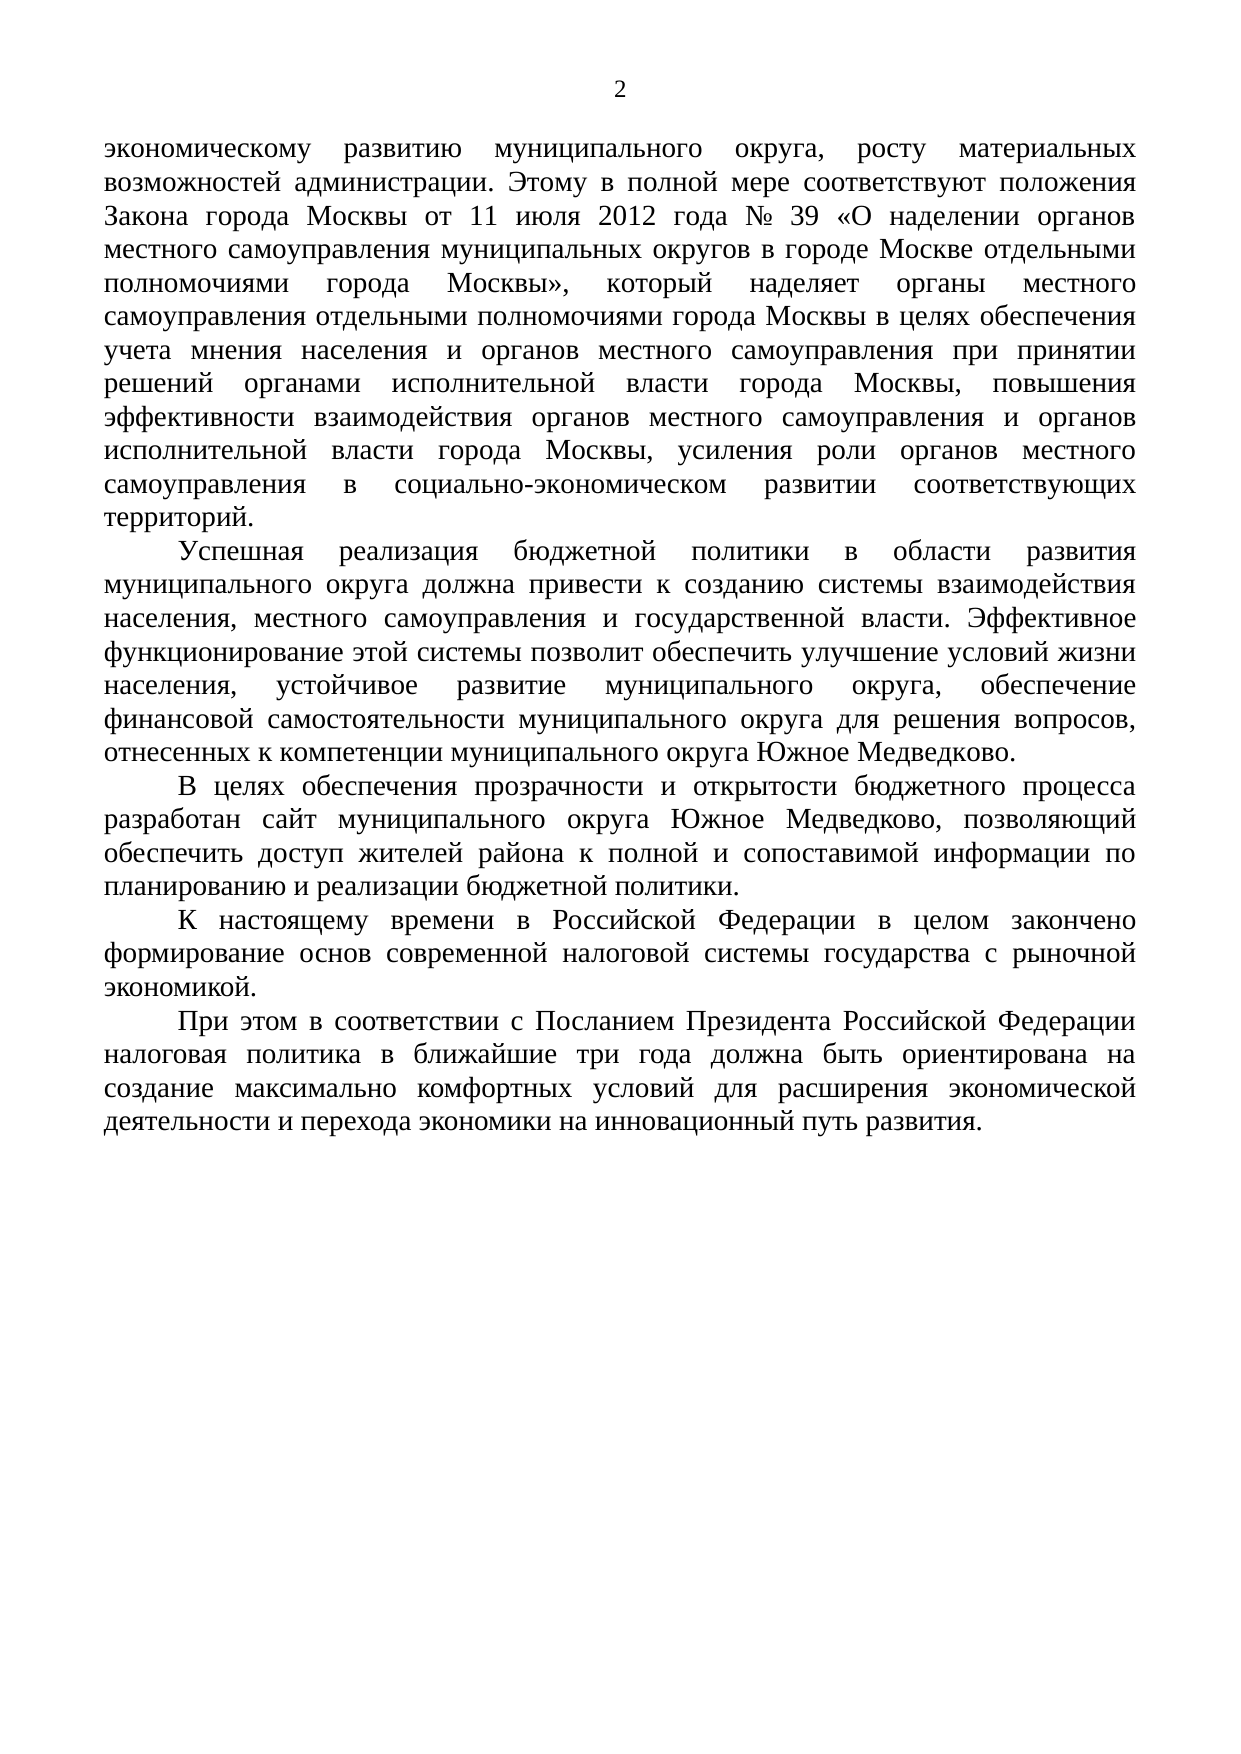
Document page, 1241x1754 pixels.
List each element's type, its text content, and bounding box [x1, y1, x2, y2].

list При этом в соответствии с Посланием Президента Российской Федерации налоговая политика в ближайшие три года должна быть ориентирована на создание максимально комфортных условий для расширения экономической деятельности и перехода экономики на инновационный путь развития. [103, 1003, 1137, 1137]
text Успешная реализация бюджетной политики в области развития муниципального округа должна привести к созданию системы взаимодействия населения, местного самоуправления и государственной власти. Эффективное функционирование этой системы позволит обеспечить улучшение условий жизни населения, устойчивое развитие муниципального округа, обеспечение финансовой самостоятельности муниципального округа для решения вопросов, отнесенных к компетенции муниципального округа Южное Медведково. [103, 533, 1137, 768]
list В целях обеспечения прозрачности и открытости бюджетного процесса разработан сайт муниципального округа Южное Медведково, позволяющий обеспечить доступ жителей района к полной и сопоставимой информации по планированию и реализации бюджетной политики. [103, 768, 1137, 902]
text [103, 131, 1137, 533]
list К настоящему времени в Российской Федерации в целом закончено формирование основ современной налоговой системы государства с рыночной экономикой. [103, 902, 1137, 1003]
